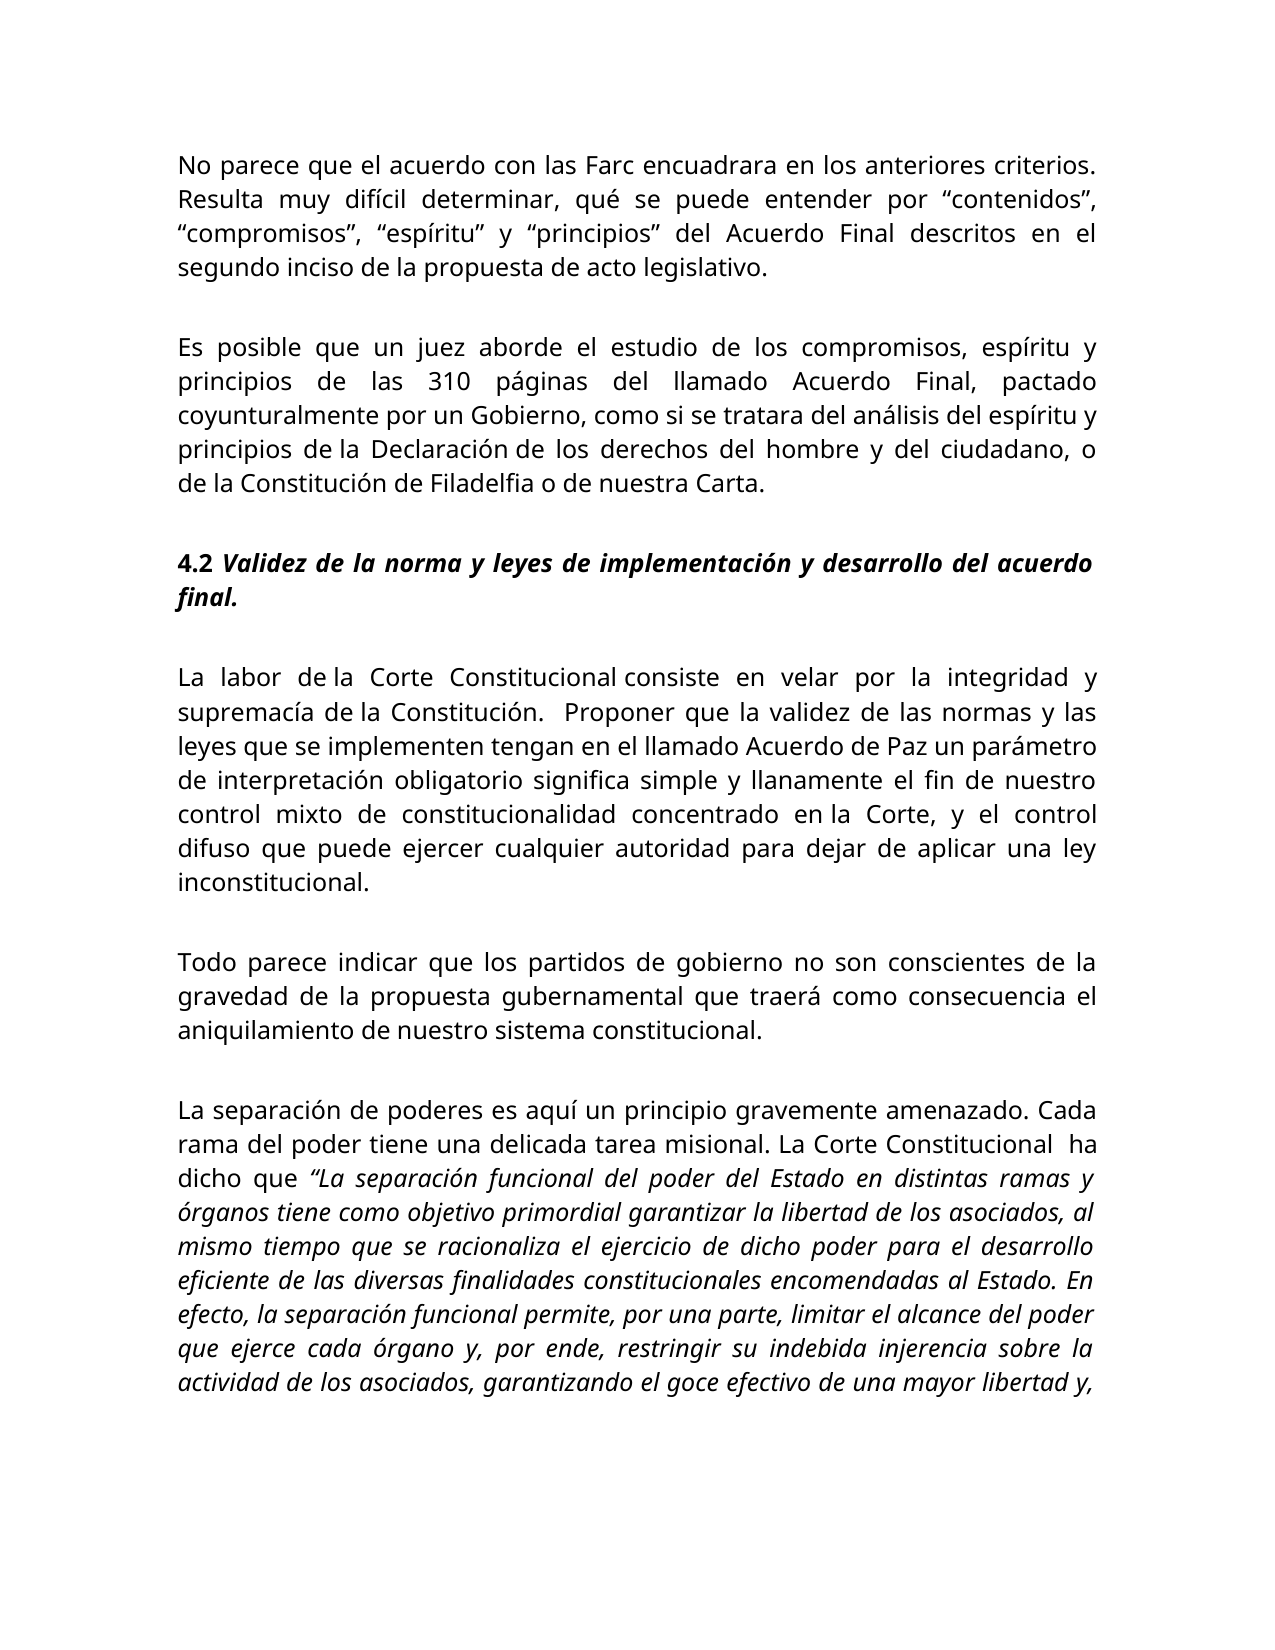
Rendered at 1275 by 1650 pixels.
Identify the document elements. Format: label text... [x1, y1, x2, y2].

text Todo parece indicar que los partidos de gobierno no son conscientes de la gravedad de la propuesta gubernamental que traerá como consecuencia el aniquilamiento de nuestro sistema constitucional. [177, 944, 1098, 1047]
text No parece que el acuerdo con las Farc encuadrara en los anteriores criterios. Resulta muy difícil determinar, qué se puede entender por “contenidos”, “compromisos”, “espíritu” y “principios” del Acuerdo Final descritos en el segundo inciso de la propuesta de acto legislativo. [177, 148, 1098, 284]
text La labor de la Corte Constitucional consiste en velar por la integridad y supremacía de la Constitución. Proponer que la validez de las normas y las leyes que se implementen tengan en el llamado Acuerdo de Paz un parámetro de interpretación obligatorio significa simple y llanamente el fin de nuestro control mixto de constitucionalidad concentrado en la Corte, y el control difuso que puede ejercer cualquier autoridad para dejar de aplicar una ley inconstitucional. [177, 660, 1098, 898]
text 4.2 Validez de la norma y leyes de implementación y desarrollo del acuerdo final. [177, 546, 1098, 614]
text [177, 1093, 1098, 1399]
text Es posible que un juez aborde el estudio de los compromisos, espíritu y principios de las 310 páginas del llamado Acuerdo Final, pactado coyunturalmente por un Gobierno, como si se tratara del análisis del espíritu y principios de la Declaración de los derechos del hombre y del ciudadano, o de la Constitución de Filadelfia o de nuestra Carta. [177, 330, 1098, 500]
